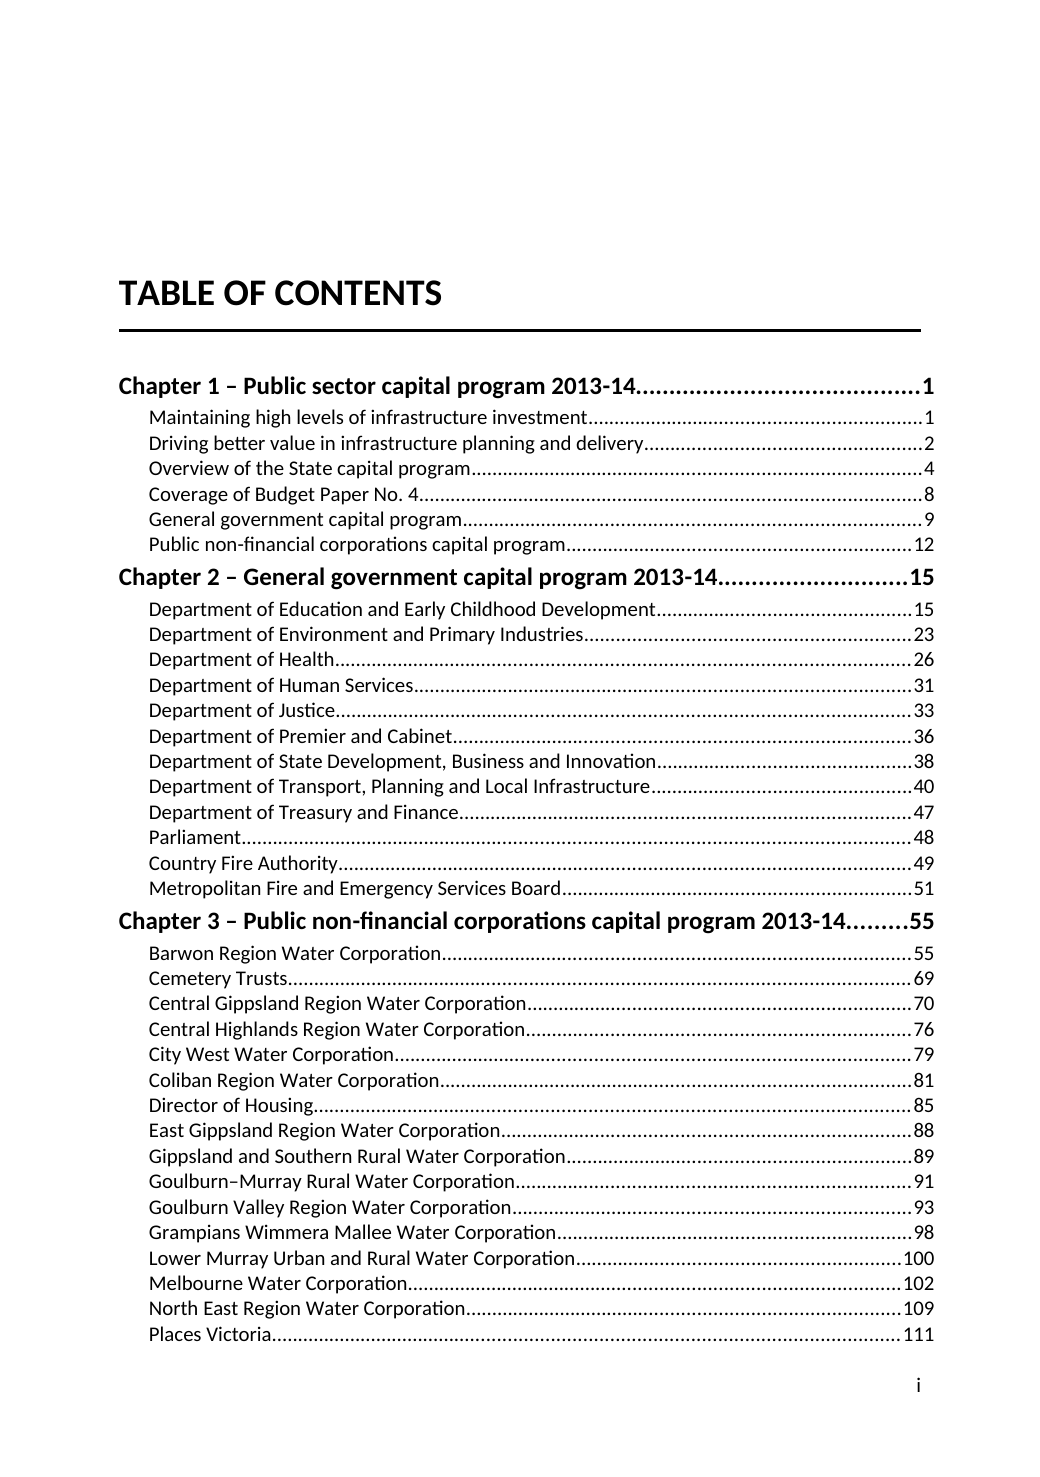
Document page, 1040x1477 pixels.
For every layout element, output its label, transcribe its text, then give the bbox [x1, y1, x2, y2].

text Cemetery Trusts 69 [149, 965, 877, 991]
text Department of Environment and Primary Industries 23 [149, 621, 877, 647]
text Lower Murray Urban and Rural Water Corporation 100 [149, 1245, 877, 1270]
text Public non-financial corporations capital program 12 [149, 532, 877, 557]
text Coverage of Budget Paper No. 4 8 [149, 481, 877, 506]
text Chapter 1 – Public sector capital program 2013-14 1 [119, 370, 877, 400]
text Department of Transport, Planning and Local Infrastructure 40 [149, 774, 877, 799]
text Department of Health 26 [149, 647, 877, 672]
text City West Water Corporation 79 [149, 1041, 877, 1067]
subtitle Table of Contents [119, 269, 921, 329]
text Department of Treasury and Finance 47 [149, 799, 877, 824]
text Gippsland and Southern Rural Water Corporation 89 [149, 1143, 877, 1168]
text Grampians Wimmera Mallee Water Corporation 98 [149, 1219, 877, 1245]
text Maintaining high levels of infrastructure investment 1 [149, 404, 877, 430]
text North East Region Water Corporation 109 [149, 1296, 877, 1321]
text Department of Justice 33 [149, 697, 877, 723]
text Central Gippsland Region Water Corporation 70 [149, 991, 877, 1016]
text Department of Premier and Cabinet 36 [149, 723, 877, 748]
text Parliament 48 [149, 824, 877, 850]
text Overview of the State capital program 4 [149, 455, 877, 481]
text East Gippsland Region Water Corporation 88 [149, 1118, 877, 1143]
text General government capital program 9 [149, 506, 877, 532]
text Coliban Region Water Corporation 81 [149, 1067, 877, 1092]
text Places Victoria 111 [149, 1321, 877, 1346]
text Chapter 2 – General government capital program 2013-14 15 [119, 561, 877, 592]
text Metropolitan Fire and Emergency Services Board 51 [149, 875, 877, 901]
text Country Fire Authority 49 [149, 850, 877, 875]
text Chapter 3 – Public non-financial corporations capital program 2013-14 55 [119, 905, 877, 936]
text Goulburn Valley Region Water Corporation 93 [149, 1194, 877, 1219]
text Director of Housing 85 [149, 1092, 877, 1118]
text Driving better value in infrastructure planning and delivery 2 [149, 430, 877, 455]
text Department of Human Services 31 [149, 672, 877, 697]
text Goulburn–Murray Rural Water Corporation 91 [149, 1168, 877, 1194]
text Department of State Development, Business and Innovation 38 [149, 748, 877, 774]
text Central Highlands Region Water Corporation 76 [149, 1016, 877, 1041]
text Barwon Region Water Corporation 55 [149, 940, 877, 965]
text Melbourne Water Corporation 102 [149, 1270, 877, 1296]
text Department of Education and Early Childhood Development 15 [149, 596, 877, 621]
